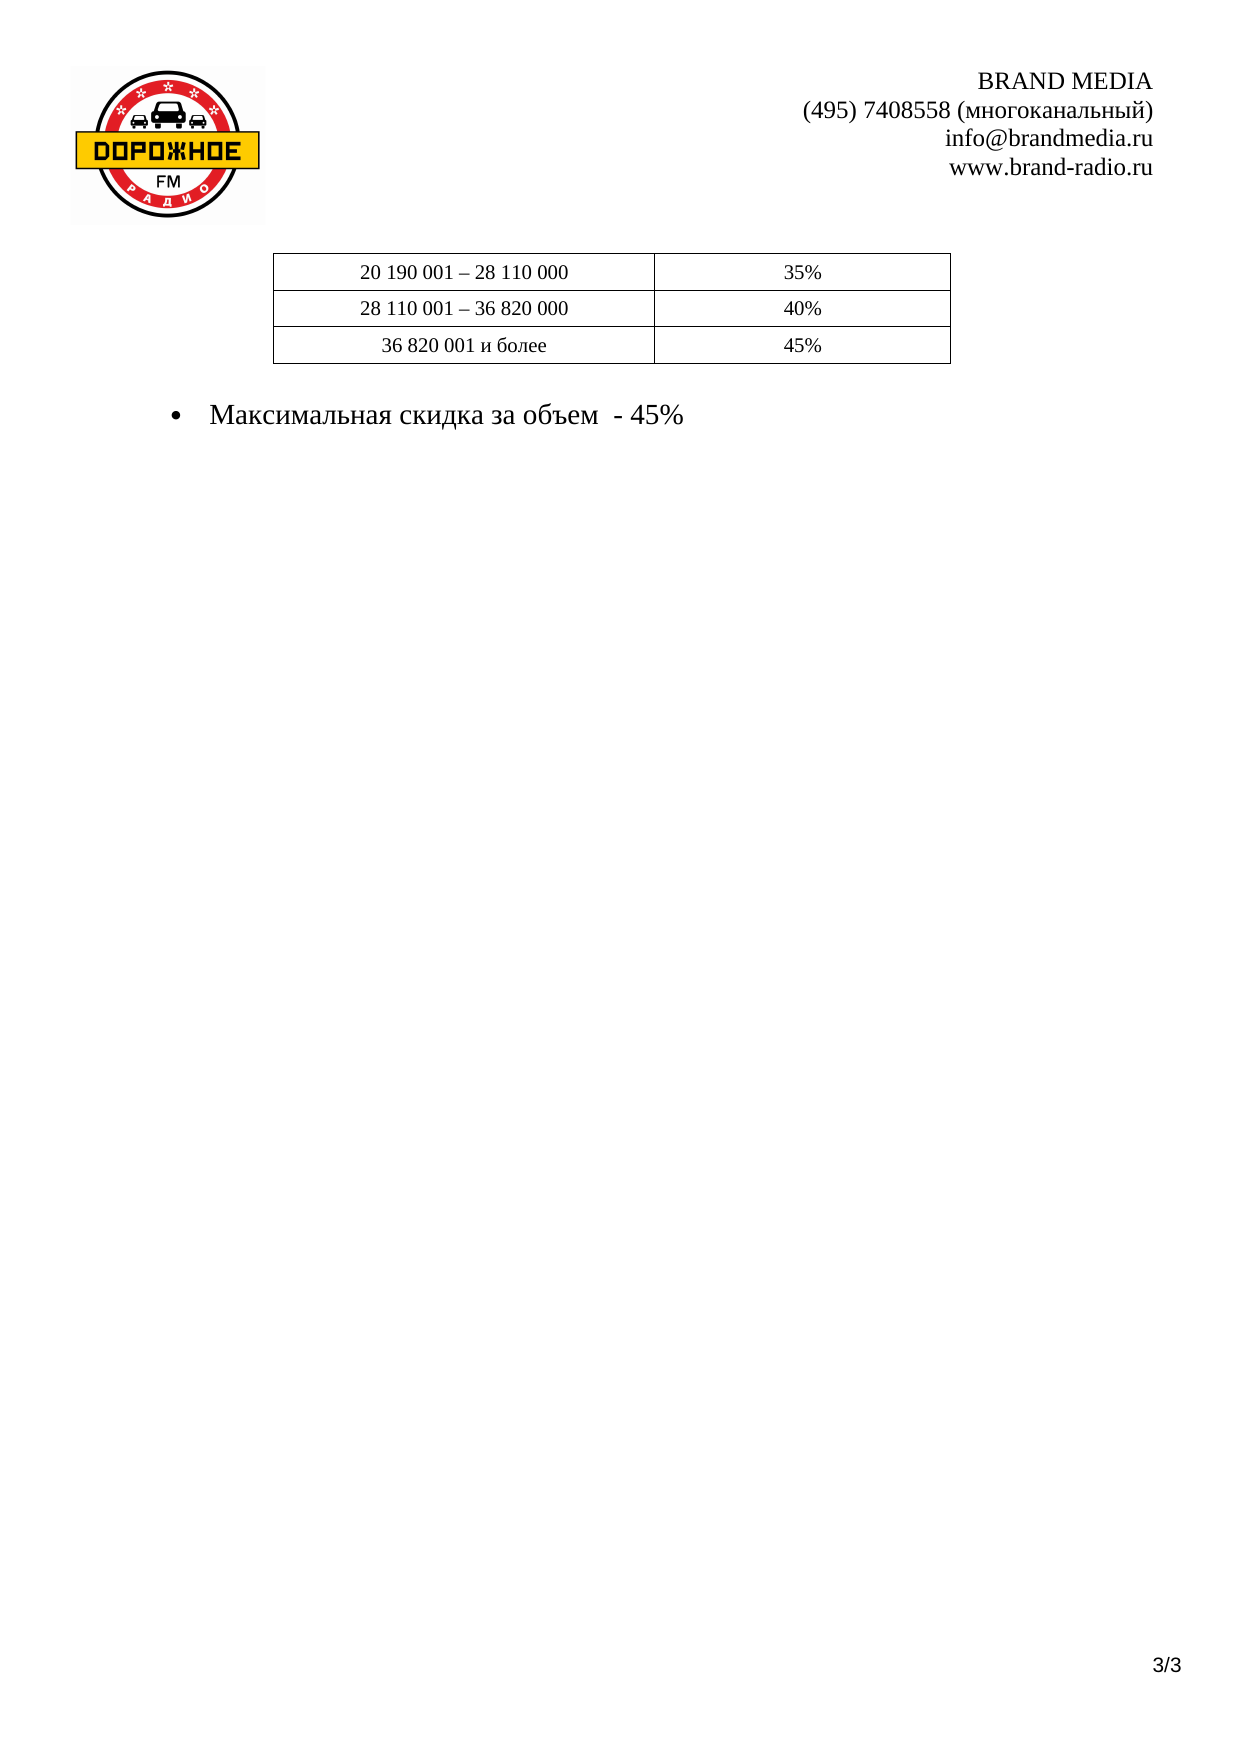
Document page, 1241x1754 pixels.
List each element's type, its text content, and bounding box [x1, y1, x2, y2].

table_cell 35% [655, 254, 950, 290]
table_cell 36 820 001 и более [274, 327, 654, 363]
table_cell 45% [655, 327, 950, 363]
table_cell 40% [655, 291, 950, 326]
table_cell 20 190 001 – 28 110 000 [274, 254, 654, 290]
list Максимальная скидка за объем - 45% [172, 397, 1165, 431]
picture [70, 66, 266, 225]
table_cell 28 110 001 – 36 820 000 [274, 291, 654, 326]
